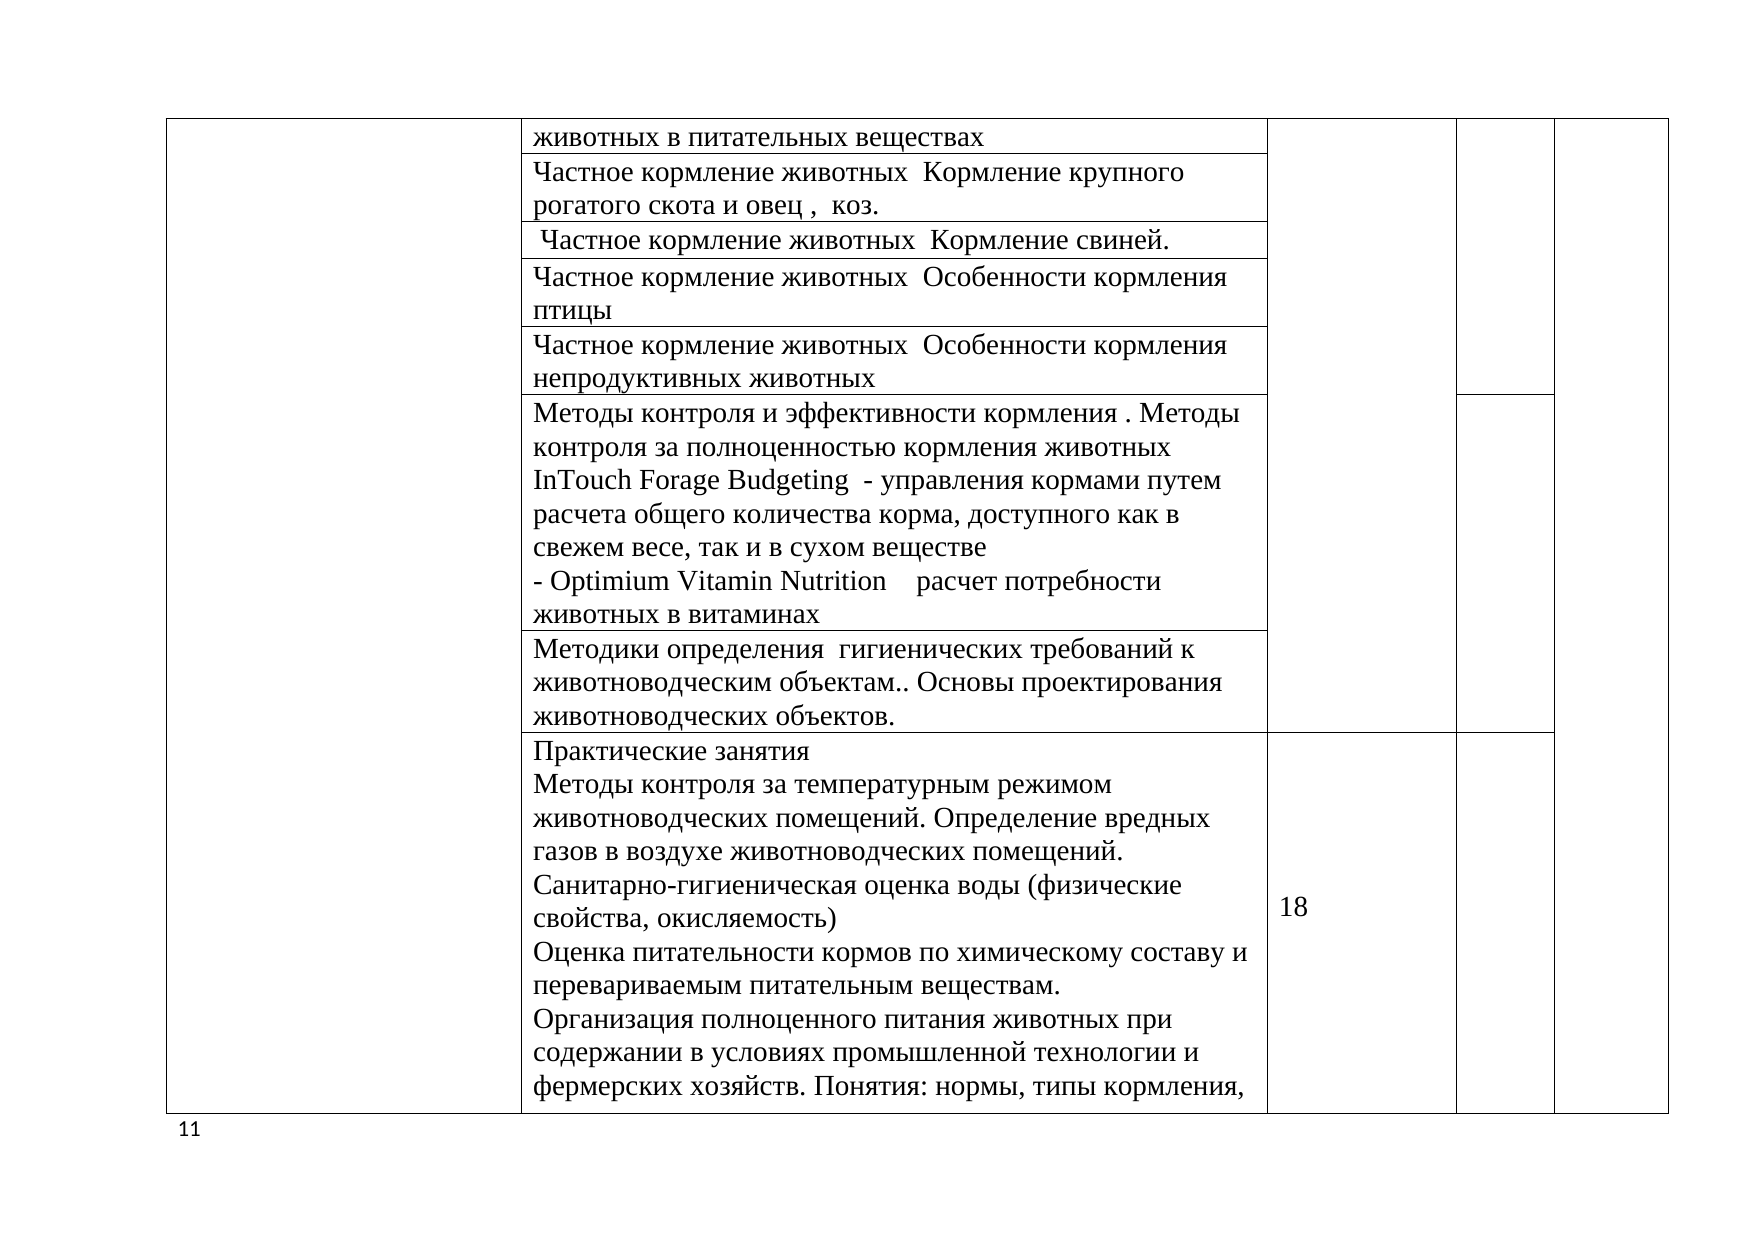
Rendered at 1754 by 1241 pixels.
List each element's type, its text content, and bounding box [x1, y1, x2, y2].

table_cell [1457, 395, 1554, 732]
table_cell Методы контроля и эффективности кормления . Методы контроля за полноценностью кормления животных InTouch Forage Budgeting - управления кормами путем расчета общего количества корма, доступного как в свежем весе, так и в сухом веществе - Optimium Vitamin Nutrition расчет потребности животных в витаминах [522, 395, 1267, 630]
table_cell Частное кормление животных Особенности кормления птицы [522, 259, 1267, 326]
table_cell 18 [1268, 733, 1456, 1113]
table_cell Частное кормление животных Кормление свиней. [522, 222, 1267, 258]
table_cell Методики определения гигиенических требований к животноводческим объектам.. Основы проектирования животноводческих объектов. [522, 631, 1267, 732]
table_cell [522, 119, 1267, 153]
table_cell Частное кормление животных Кормление крупного рогатого скота и овец , коз. [522, 154, 1267, 221]
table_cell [522, 733, 1267, 1113]
table_cell [1457, 733, 1554, 1113]
table_cell Частное кормление животных Особенности кормления непродуктивных животных [522, 327, 1267, 394]
